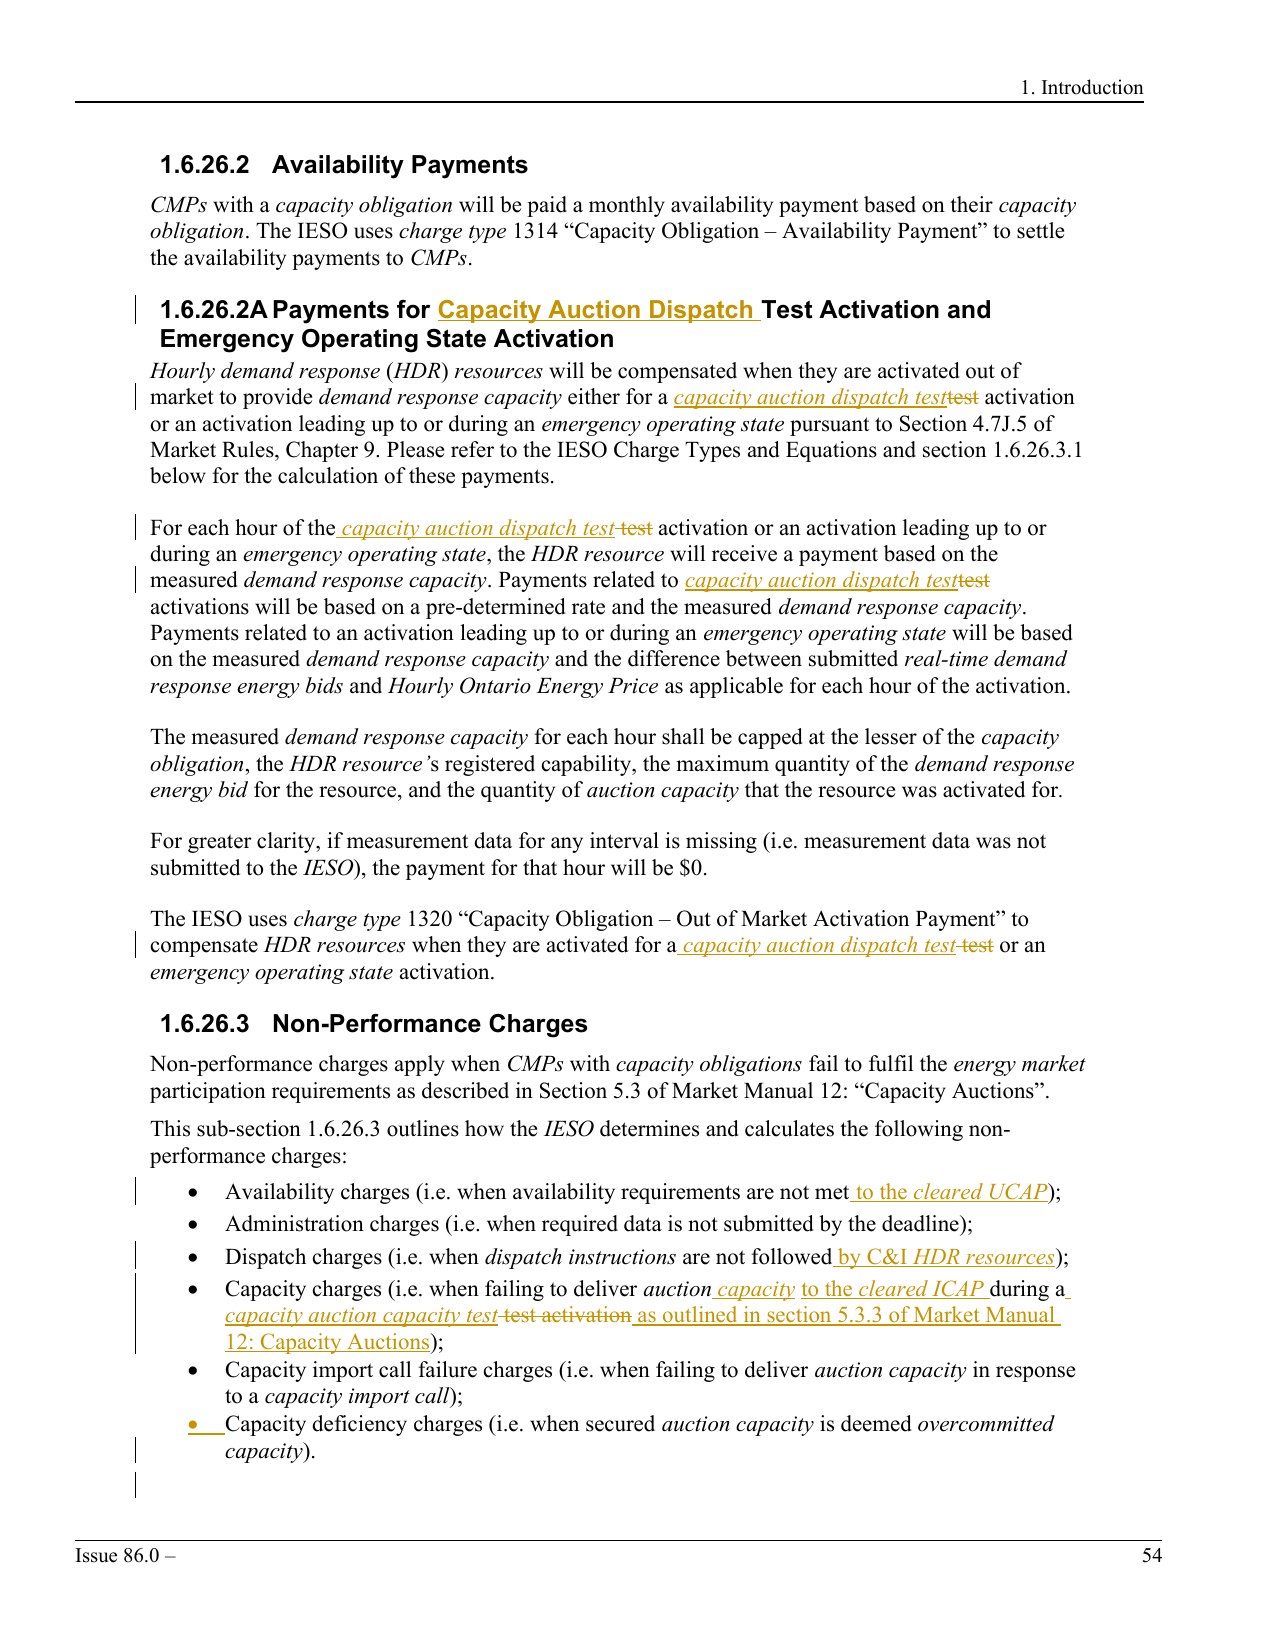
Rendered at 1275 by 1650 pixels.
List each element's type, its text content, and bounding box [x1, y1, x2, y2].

list Administration charges (i.e. when required data is not submitted by the deadline); [187, 1209, 1087, 1237]
text The measured demand response capacity for each hour shall be capped at the lesser of the capacity obligation, the HDR resource’s registered capability, the maximum quantity of the demand response energy bid for the resource, and the quantity of auction capacity that the resource was activated for. [150, 723, 1087, 802]
subtitle 1.6.26.2A Payments for Test Activation and Emergency Operating State Activation [159, 295, 1087, 353]
list Dispatch charges (i.e. when dispatch instructions are not followed); [187, 1241, 1087, 1269]
list Capacity import call failure charges (i.e. when failing to deliver auction capacity in response to a capacity import call); [187, 1354, 1087, 1409]
text For greater clarity, if measurement data for any interval is missing (i.e. measurement data was not submitted to the IESO), the payment for that hour will be $0. [150, 827, 1087, 880]
text Non-performance charges apply when CMPs with capacity obligations fail to fulfil the energy market participation requirements as described in Section 5.3 of Market Manual 12: “Capacity Auctions”. [150, 1050, 1087, 1103]
list Availability charges (i.e. when availability requirements are not met); [187, 1177, 1087, 1205]
subtitle Availability Payments [159, 150, 1087, 179]
text This sub-section 1.6.26.3 outlines how the IESO determines and calculates the following non-performance charges: [150, 1116, 1087, 1168]
subtitle Non-Performance Charges [159, 1009, 1087, 1038]
list Capacity charges (i.e. when failing to deliver auction during a); [187, 1273, 1087, 1354]
text Hourly demand response (HDR) resources will be compensated when they are activated out of market to provide demand response capacity either for a activation or an activation leading up to or during an emergency operating state pursuant to Section 4.7J.5 of Market Rules, Chapter 9. Please refer to the IESO Charge Types and Equations and section 1.6.26.3.1 below for the calculation of these payments. [150, 357, 1087, 489]
text The IESO uses charge type 1320 “Capacity Obligation – Out of Market Activation Payment” to compensate HDR resources when they are activated for a or an emergency operating state activation. [150, 905, 1087, 984]
list Capacity deficiency charges (i.e. when secured auction capacity is deemed overcommitted capacity). [187, 1409, 1087, 1463]
text For each hour of the activation or an activation leading up to or during an emergency operating state, the HDR resource will receive a payment based on the measured demand response capacity. Payments related to activations will be based on a pre-determined rate and the measured demand response capacity. Payments related to an activation leading up to or during an emergency operating state will be based on the measured demand response capacity and the difference between submitted real-time demand response energy bids and Hourly Ontario Energy Price as applicable for each hour of the activation. [150, 514, 1087, 698]
text CMPs with a capacity obligation will be paid a monthly availability payment based on their capacity obligation. The IESO uses charge type 1314 “Capacity Obligation – Availability Payment” to settle the availability payments to CMPs. [150, 191, 1087, 270]
